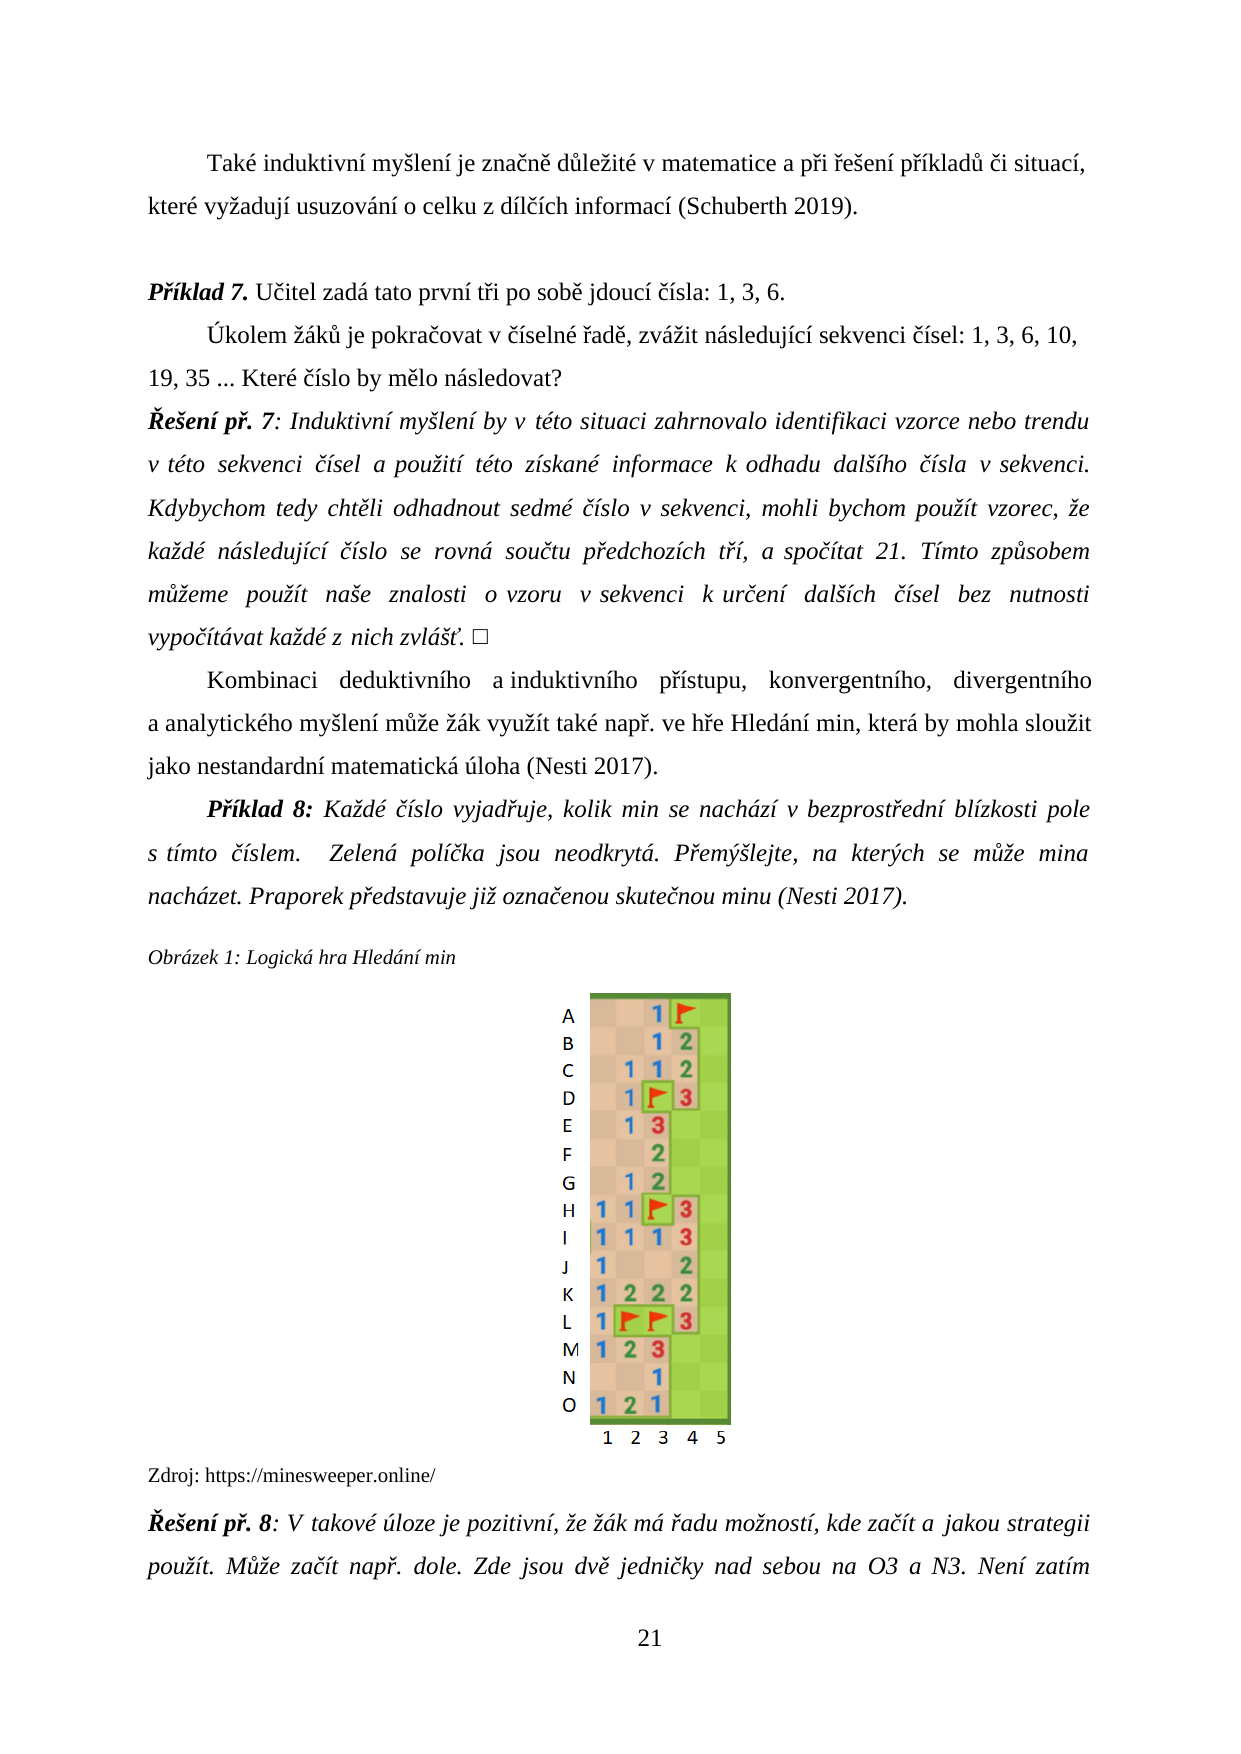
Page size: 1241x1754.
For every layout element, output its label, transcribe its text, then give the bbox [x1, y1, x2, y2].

text Kombinaci deduktivního a induktivního přístupu, konvergentního, divergentního a analytického myšlení může žák využít také např. ve hře Hledání min, která by mohla sloužit jako nestandardní matematická úloha (Nesti 2017). [148, 665, 1093, 780]
text Řešení př. 7: Induktivní myšlení by v této situaci zahrnovalo identifikaci vzorce nebo trendu v této sekvenci čísel a použití této získané informace k odhadu dalšího čísla v sekvenci. Kdybychom tedy chtěli odhadnout sedmé číslo v sekvenci, mohli bychom použít vzorec, že každé následující číslo se rovná součtu předchozích tří, a spočítat 21. Tímto způsobem můžeme použít naše znalosti o vzoru v sekvenci k určení dalších čísel bez nutnosti vypočítávat každé z nich zvlášť. [148, 406, 1093, 651]
text Také induktivní myšlení je značně důležité v matematice a při řešení příkladů či situací, které vyžadují usuzování o celku z dílčích informací (Schuberth 2019). [148, 148, 1093, 219]
text Příklad 8: Každé číslo vyjadřuje, kolik min se nachází v bezprostřední blízkosti pole s tímto číslem. Zelená políčka jsou neodkrytá. Přemýšlejte, na kterých se může mina nacházet. Praporek představuje již označenou skutečnou minu (Nesti 2017). [148, 794, 1093, 909]
text Úkolem žáků je pokračovat v číselné řadě, zvážit následující sekvenci čísel: 1, 3, 6, 10, 19, 35 ... Které číslo by mělo následovat? [148, 320, 1093, 392]
picture [560, 989, 739, 1449]
text Obrázek 1: Logická hra Hledání min [148, 945, 1093, 969]
text Zdroj: https://minesweeper.online/ [148, 1463, 1093, 1487]
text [148, 1508, 1093, 1579]
text Příklad 7. Učitel zadá tato první tři po sobě jdoucí čísla: 1, 3, 6. [148, 277, 1093, 306]
